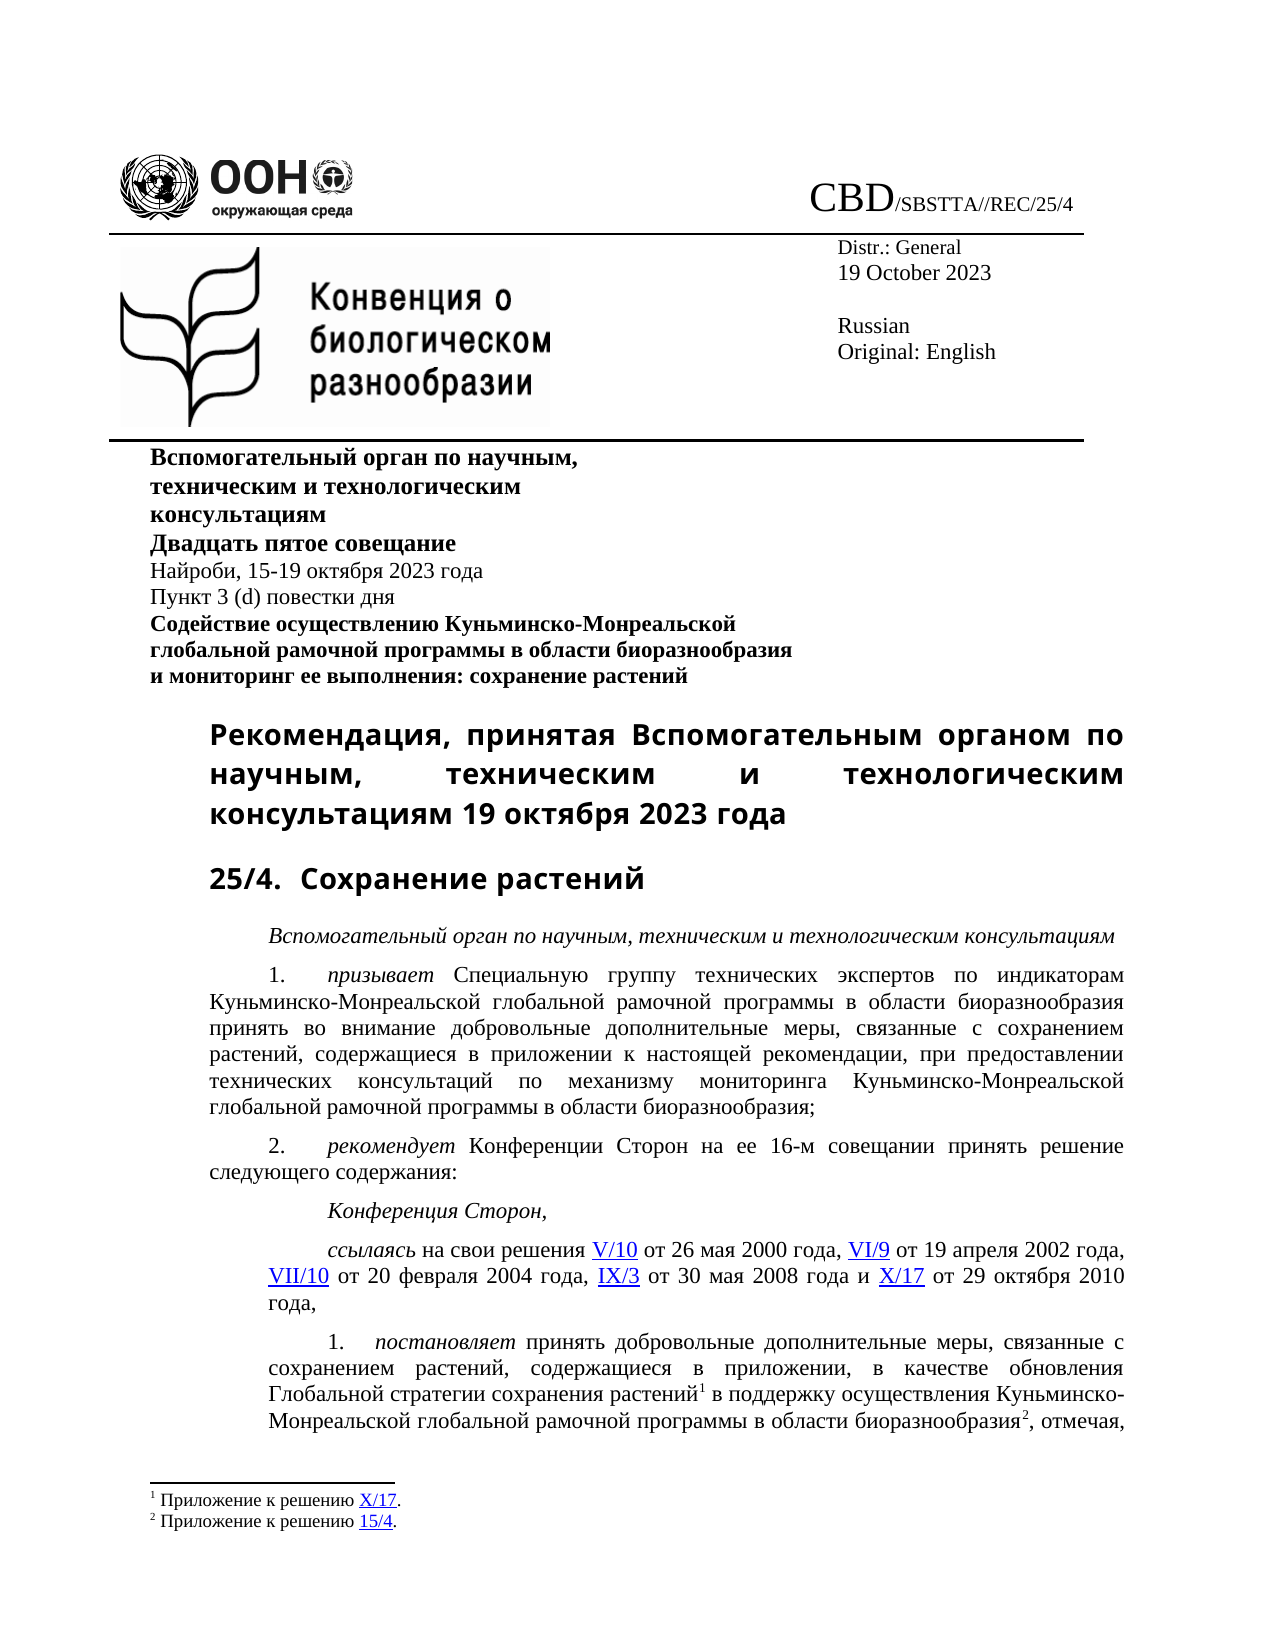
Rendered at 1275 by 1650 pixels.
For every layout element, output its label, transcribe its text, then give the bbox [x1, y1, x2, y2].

text Двадцать пятое совещание [150, 528, 800, 557]
title Рекомендация, принятая Вспомогательным органом по научным, техническим и технологическим консультациям 19 октября 2023 года [209, 714, 1125, 833]
text Конференция Сторон, [268, 1197, 1125, 1224]
text ссылаясь на свои решения V/10 от 26 мая 2000 года, VI/9 от 19 апреля 2002 года, VII/10 от 20 февраля 2004 года, IX/3 от 30 мая 2008 года и X/17 от 29 октября 2010 года, [268, 1236, 1125, 1315]
text Пункт 3 (d) повестки дня [150, 583, 800, 610]
picture [211, 160, 353, 221]
text Содействие осуществлению Куньминско-Монреальской глобальной рамочной программы в области биоразнообразия и мониторинг ее выполнения: сохранение растений [150, 610, 800, 689]
text 2. рекомендует Конференции Сторон на ее 16-м совещании принять решение следующего содержания: [209, 1132, 1125, 1185]
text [268, 1328, 1125, 1433]
picture [120, 247, 550, 427]
text 1. призывает Специальную группу технических экспертов по индикаторам Куньминско-Монреальской глобальной рамочной программы в области биоразнообразия принять во внимание добровольные дополнительные меры, связанные с сохранением растений, содержащиеся в приложении к настоящей рекомендации, при предоставлении технических консультаций по механизму мониторинга Куньминско-Монреальской глобальной рамочной программы в области биоразнообразия; [209, 961, 1125, 1119]
table_header [200, 145, 557, 233]
table_cell Distr.: General 19 October 2023 Russian Original: English [557, 235, 1084, 439]
text Найроби, 15-19 октября 2023 года [150, 557, 800, 583]
table_header [109, 145, 200, 233]
text Вспомогательный орган по научным, техническим и технологическим консультациям [150, 442, 578, 528]
table_cell [109, 235, 557, 439]
table_header CBD/SBSTTA//REC/25/4 [557, 145, 1084, 233]
title 25/4. Сохранение растений [209, 858, 1125, 898]
text Вспомогательный орган по научным, техническим и технологическим консультациям [209, 923, 1125, 949]
